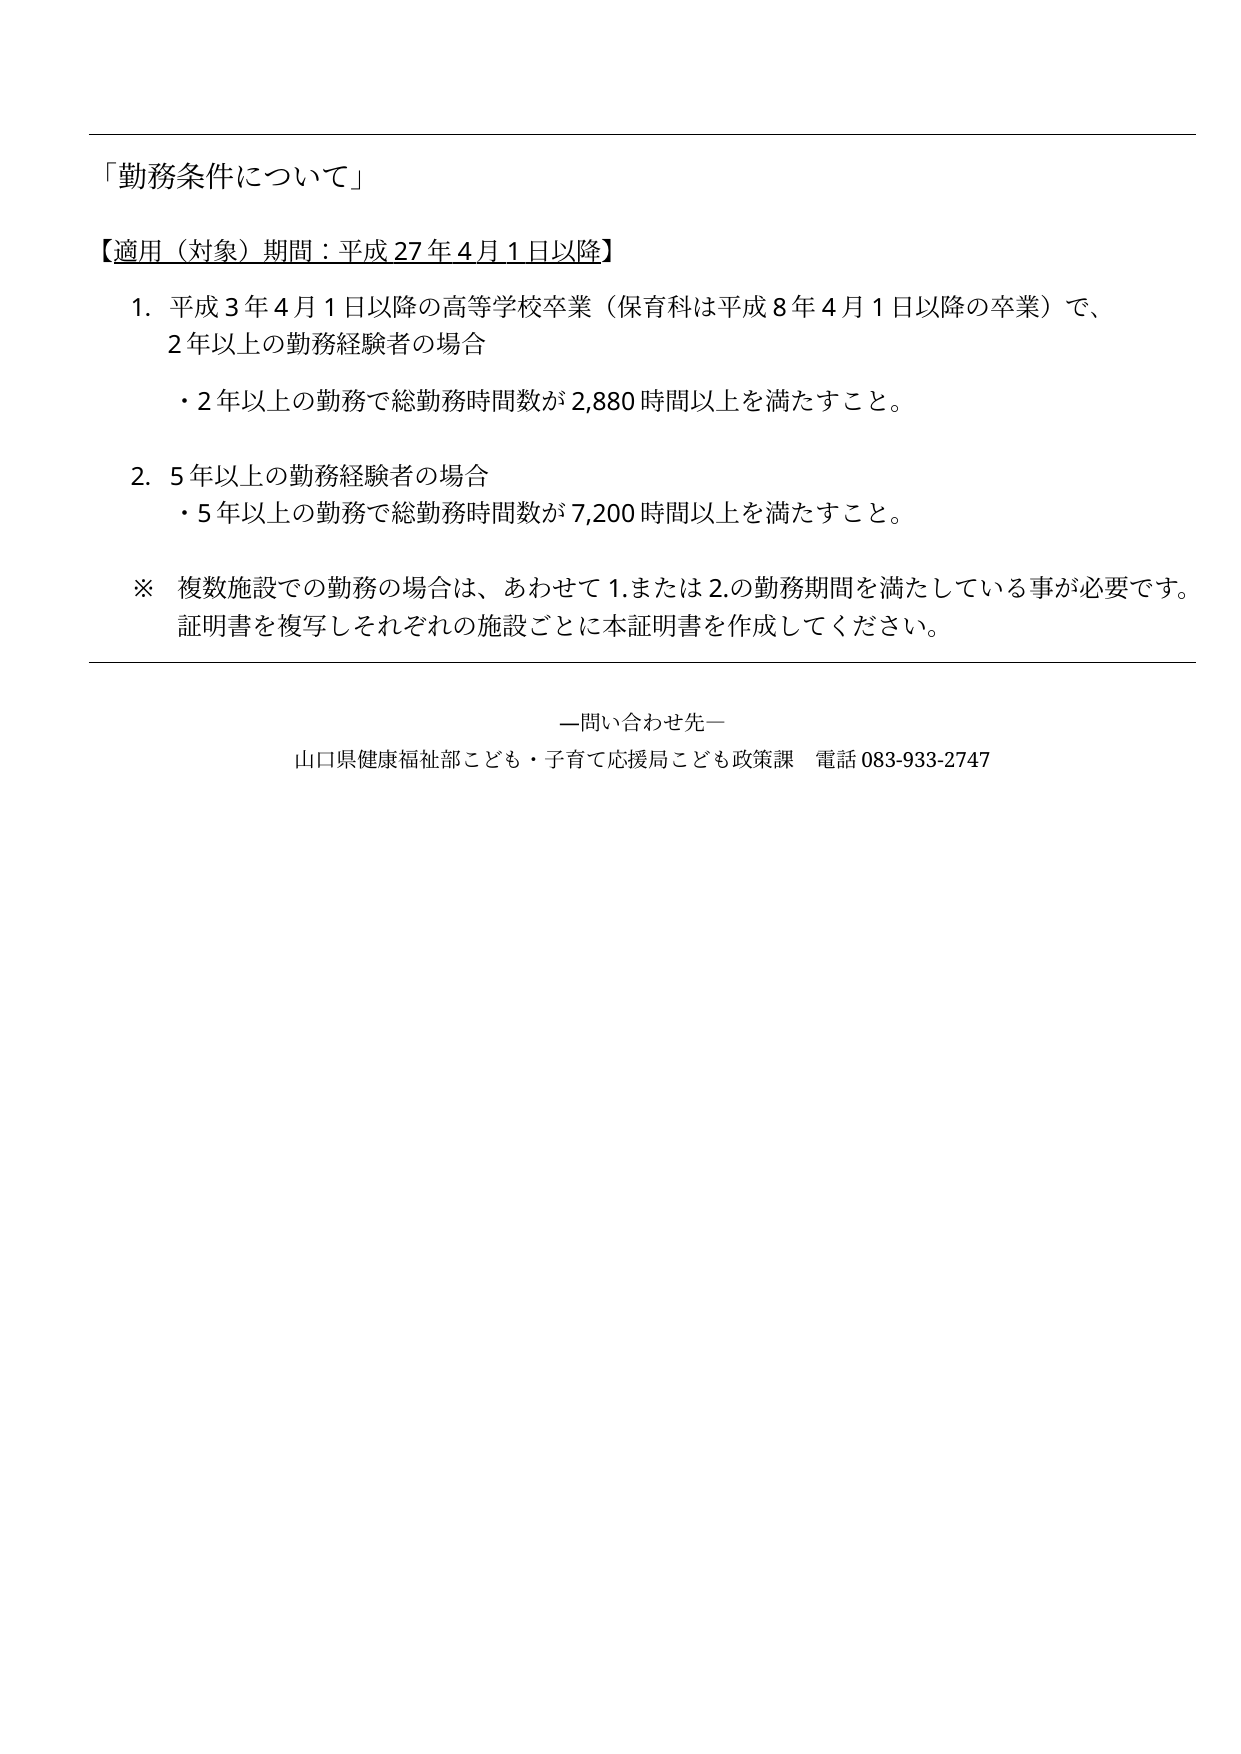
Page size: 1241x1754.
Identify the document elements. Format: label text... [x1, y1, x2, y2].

text ・5年以上の勤務で総勤務時間数が7,200時間以上を満たすこと。 [172, 493, 1196, 531]
text 「勤務条件について」 [89, 135, 1196, 212]
text 1．平成3年4月1日以降の高等学校卒業（保育科は平成8年4月1日以降の卒業）で､ 2年以上の勤務経験者の場合 [130, 287, 1196, 362]
list 複数施設での勤務の場合は、あわせて1.または2.の勤務期間を満たしている事が必要です。 証明書を複写しそれぞれの施設ごとに本証明書を作成してください。 [133, 568, 1196, 643]
text ・2年以上の勤務で総勤務時間数が2,880時間以上を満たすこと。 [172, 381, 1196, 418]
text 2．5年以上の勤務経験者の場合 [130, 456, 1196, 493]
text 【適用（対象）期間：平成27年4月1日以降】 [89, 231, 1196, 268]
text ―問い合わせ先― [89, 702, 1196, 740]
text 山口県健康福祉部こども・子育て応援局こども政策課 電話083-933-2747 [89, 740, 1196, 777]
